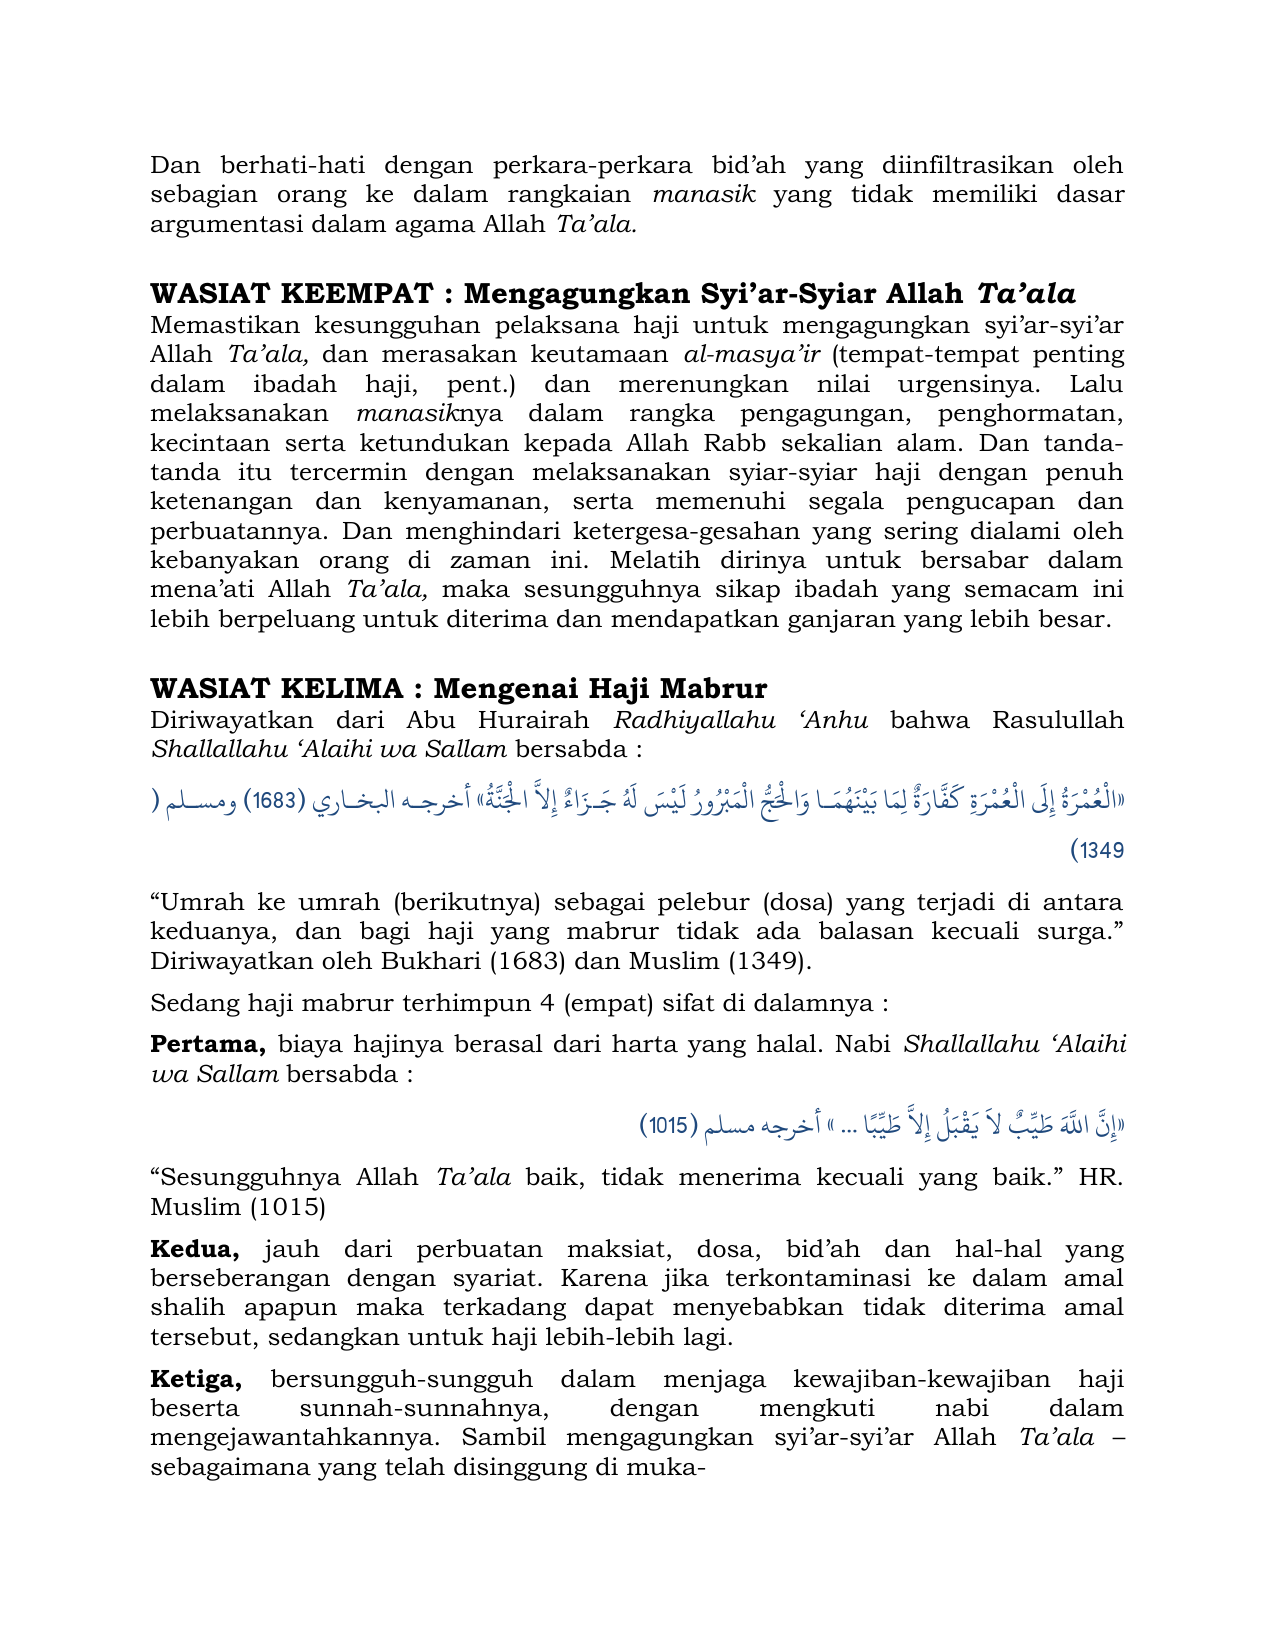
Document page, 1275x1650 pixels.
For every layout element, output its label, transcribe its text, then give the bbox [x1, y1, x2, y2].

text WASIAT KELIMA : Mengenai Haji Mabrur [150, 671, 1125, 705]
text “Sesungguhnya Allah Ta’ala baik, tidak menerima kecuali yang baik.” HR. Muslim (1015) [150, 1162, 1125, 1221]
text Pertama, biaya hajinya berasal dari harta yang halal. Nabi Shallallahu ‘Alaihi wa Sallam bersabda : [150, 1029, 1125, 1088]
text Ketiga, bersungguh-sungguh dalam menjaga kewajiban-kewajiban haji beserta sunnah-sunnahnya, dengan mengkuti nabi dalam mengejawantahkannya. Sambil mengagungkan syi’ar-syi’ar Allah Ta’ala –sebagaimana yang telah disinggung di muka- [150, 1363, 1125, 1481]
text Sedang haji mabrur terhimpun 4 (empat) sifat di dalamnya : [150, 987, 1125, 1017]
text Kedua, jauh dari perbuatan maksiat, dosa, bid’ah dan hal-hal yang berseberangan dengan syariat. Karena jika terkontaminasi ke dalam amal shalih apapun maka terkadang dapat menyebabkan tidak diterima amal tersebut, sedangkan untuk haji lebih-lebih lagi. [150, 1233, 1125, 1351]
text “Umrah ke umrah (berikutnya) sebagai pelebur (dosa) yang terjadi di antara keduanya, dan bagi haji yang mabrur tidak ada balasan kecuali surga.” Diriwayatkan oleh Bukhari (1683) dan Muslim (1349). [150, 887, 1125, 975]
text Memastikan kesungguhan pelaksana haji untuk mengagungkan syi’ar-syi’ar Allah Ta’ala, dan merasakan keutamaan al-masya’ir (tempat-tempat penting dalam ibadah haji, pent.) dan merenungkan nilai urgensinya. Lalu melaksanakan manasiknya dalam rangka pengagungan, penghormatan, kecintaan serta ketundukan kepada Allah Rabb sekalian alam. Dan tanda-tanda itu tercermin dengan melaksanakan syiar-syiar haji dengan penuh ketenangan dan kenyamanan, serta memenuhi segala pengucapan dan perbuatannya. Dan menghindari ketergesa-gesahan yang sering dialami oleh kebanyakan orang di zaman ini. Melatih dirinya untuk bersabar dalam mena’ati Allah Ta’ala, maka sesungguhnya sikap ibadah yang semacam ini lebih berpeluang untuk diterima dan mendapatkan ganjaran yang lebih besar. [150, 310, 1125, 633]
text «الْعُمْرَةُ إِلَى الْعُمْرَةِ كَفَّارَةٌ لِمَا بَيْنَهُمَا وَالْحَجُّ الْمَبْرُورُ لَيْسَ لَهُ جَزَاءٌ إِلاَّ الْجَنَّةُ» أخرجه البخاري (1683) ومسلم (1349) [150, 776, 1125, 874]
text «إِنَّ اللَّهَ طَيِّبٌ لاَ يَقْبَلُ إِلاَّ طَيِّبًا ... » أخرجه مسلم (1015) [150, 1101, 1125, 1150]
text Diriwayatkan dari Abu Hurairah Radhiyallahu ‘Anhu bahwa Rasulullah Shallallahu ‘Alaihi wa Sallam bersabda : [150, 705, 1125, 763]
text WASIAT KEEMPAT : Mengagungkan Syi’ar-Syiar Allah Ta’ala [150, 276, 1125, 310]
text Dan berhati-hati dengan perkara-perkara bid’ah yang diinfiltrasikan oleh sebagian orang ke dalam rangkaian manasik yang tidak memiliki dasar argumentasi dalam agama Allah Ta’ala. [150, 150, 1125, 238]
